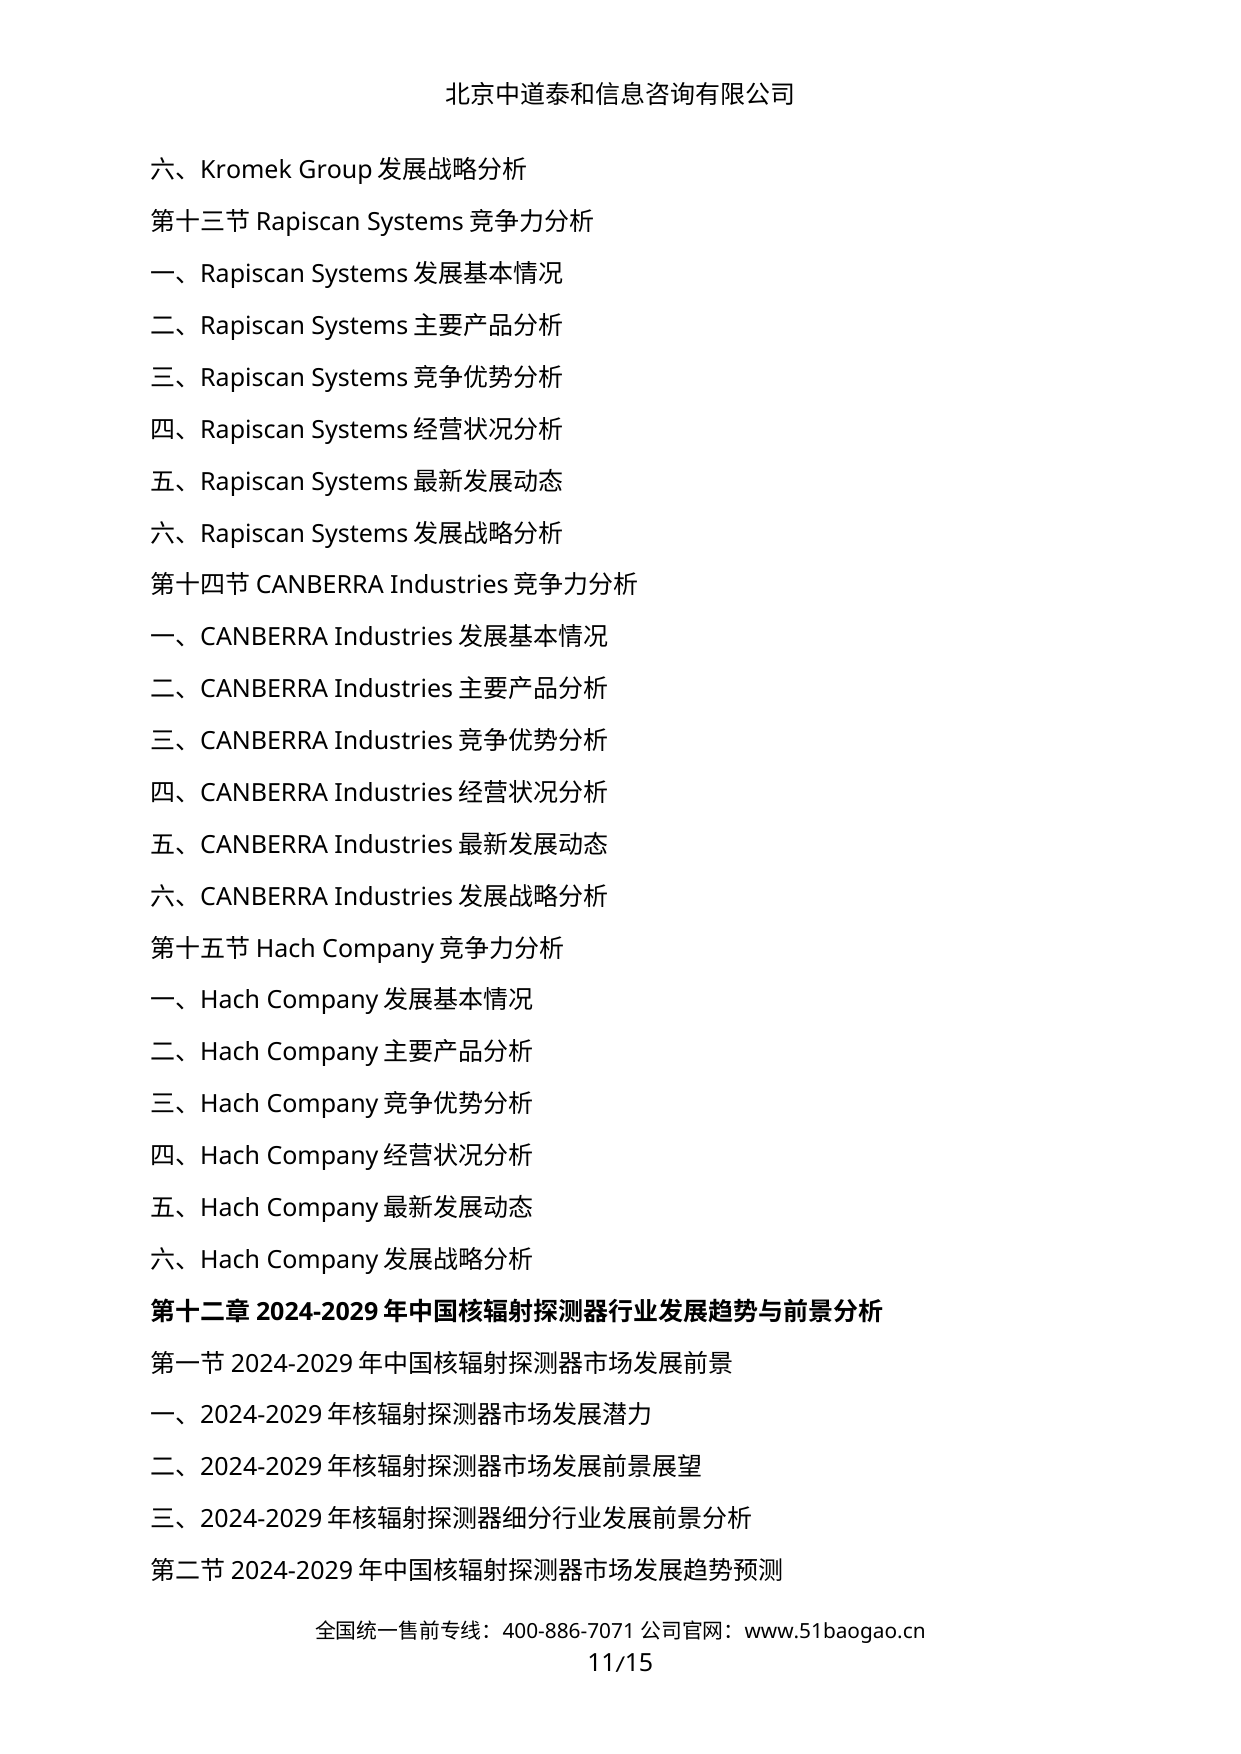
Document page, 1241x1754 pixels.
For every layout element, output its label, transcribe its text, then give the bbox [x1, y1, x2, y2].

text 六、Kromek Group发展战略分析 [150, 150, 1090, 186]
text 一、2024-2029年核辐射探测器市场发展潜力 [150, 1395, 1090, 1431]
text 二、Rapiscan Systems主要产品分析 [150, 306, 1090, 342]
text 六、CANBERRA Industries发展战略分析 [150, 876, 1090, 912]
text 二、Hach Company主要产品分析 [150, 1032, 1090, 1068]
text 六、Rapiscan Systems发展战略分析 [150, 513, 1090, 549]
text 第十三节 Rapiscan Systems竞争力分析 [150, 202, 1090, 238]
text 一、Rapiscan Systems发展基本情况 [150, 254, 1090, 290]
text 四、Hach Company经营状况分析 [150, 1136, 1090, 1172]
text 三、Hach Company竞争优势分析 [150, 1084, 1090, 1120]
text 二、CANBERRA Industries主要产品分析 [150, 669, 1090, 705]
text 第二节 2024-2029年中国核辐射探测器市场发展趋势预测 [150, 1551, 1090, 1587]
text 第十四节 CANBERRA Industries竞争力分析 [150, 565, 1090, 601]
text 三、2024-2029年核辐射探测器细分行业发展前景分析 [150, 1499, 1090, 1535]
text 四、Rapiscan Systems经营状况分析 [150, 409, 1090, 446]
text 六、Hach Company发展战略分析 [150, 1239, 1090, 1276]
text 五、Rapiscan Systems最新发展动态 [150, 461, 1090, 497]
text 五、CANBERRA Industries最新发展动态 [150, 824, 1090, 861]
text 一、Hach Company发展基本情况 [150, 980, 1090, 1016]
text 三、Rapiscan Systems竞争优势分析 [150, 357, 1090, 394]
text 一、CANBERRA Industries发展基本情况 [150, 617, 1090, 653]
text 二、2024-2029年核辐射探测器市场发展前景展望 [150, 1447, 1090, 1483]
text 四、CANBERRA Industries经营状况分析 [150, 772, 1090, 809]
text 第十二章 2024-2029年中国核辐射探测器行业发展趋势与前景分析 [150, 1291, 1090, 1327]
text 第一节 2024-2029年中国核辐射探测器市场发展前景 [150, 1343, 1090, 1379]
text 第十五节 Hach Company竞争力分析 [150, 928, 1090, 964]
text 三、CANBERRA Industries竞争优势分析 [150, 721, 1090, 757]
text 五、Hach Company最新发展动态 [150, 1187, 1090, 1224]
